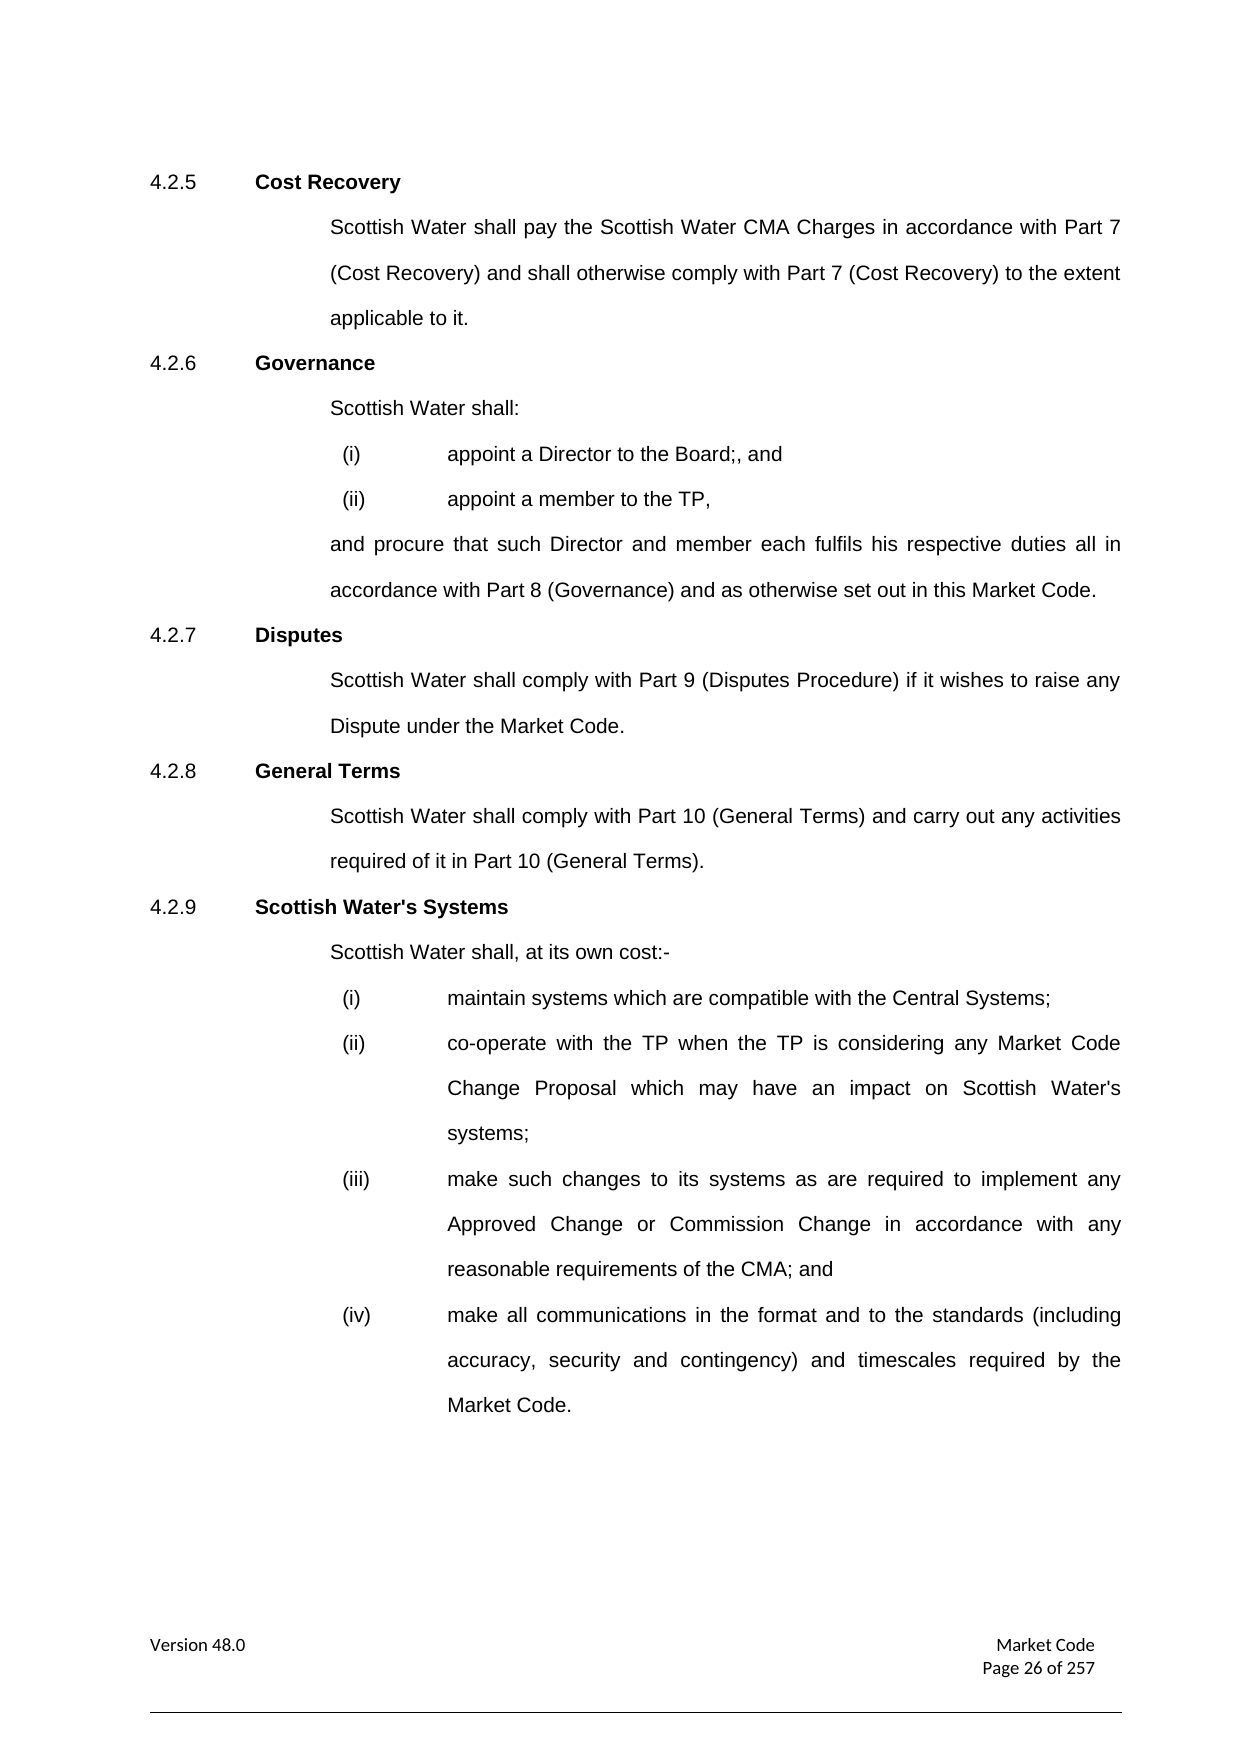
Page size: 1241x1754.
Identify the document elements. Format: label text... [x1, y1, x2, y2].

text appoint a member to the TP, [342, 470, 1122, 516]
text Disputes [150, 606, 1122, 651]
text Scottish Water shall pay the Scottish Water Charges in accordance with Part 7 (Cost Recovery) and shall otherwise comply with Part 7 (Cost Recovery) to the extent applicable to it. [330, 198, 1122, 334]
text and procure that such Director and member each fulfils his respective duties all in accordance with Part 8 (Governance) and as otherwise set out in this Market Code. [330, 516, 1122, 606]
text make such changes to its systems as are required to implement any Approved Change or Commission Change in accordance with any reasonable requirements of the ; and [342, 1150, 1122, 1286]
text Scottish Water's Systems [150, 878, 1122, 923]
text maintain systems which are compatible with the Central Systems; [342, 969, 1122, 1014]
text Cost Recovery [150, 153, 1122, 198]
text Scottish Water shall comply with Part 9 (Disputes Procedure) if it wishes to raise any Dispute under the Market Code. [330, 651, 1122, 742]
text Scottish Water shall: [330, 379, 1122, 425]
text Governance [150, 334, 1122, 379]
text appoint a Director to the Board;, and [342, 425, 1122, 470]
text Scottish Water shall comply with Part 10 (General Terms) and carry out any activities required of it in Part 10 (General Terms). [330, 787, 1122, 878]
text co-operate with the TP when the TP is considering any Market Code Change Proposal which may have an impact on Scottish Water's systems; [342, 1014, 1122, 1150]
text Scottish Water shall, at its own cost:- [330, 923, 1122, 969]
text make all communications in the format and to the standards (including accuracy, security and contingency) and timescales required by the Market Code. [342, 1286, 1122, 1422]
text General Terms [150, 742, 1122, 787]
